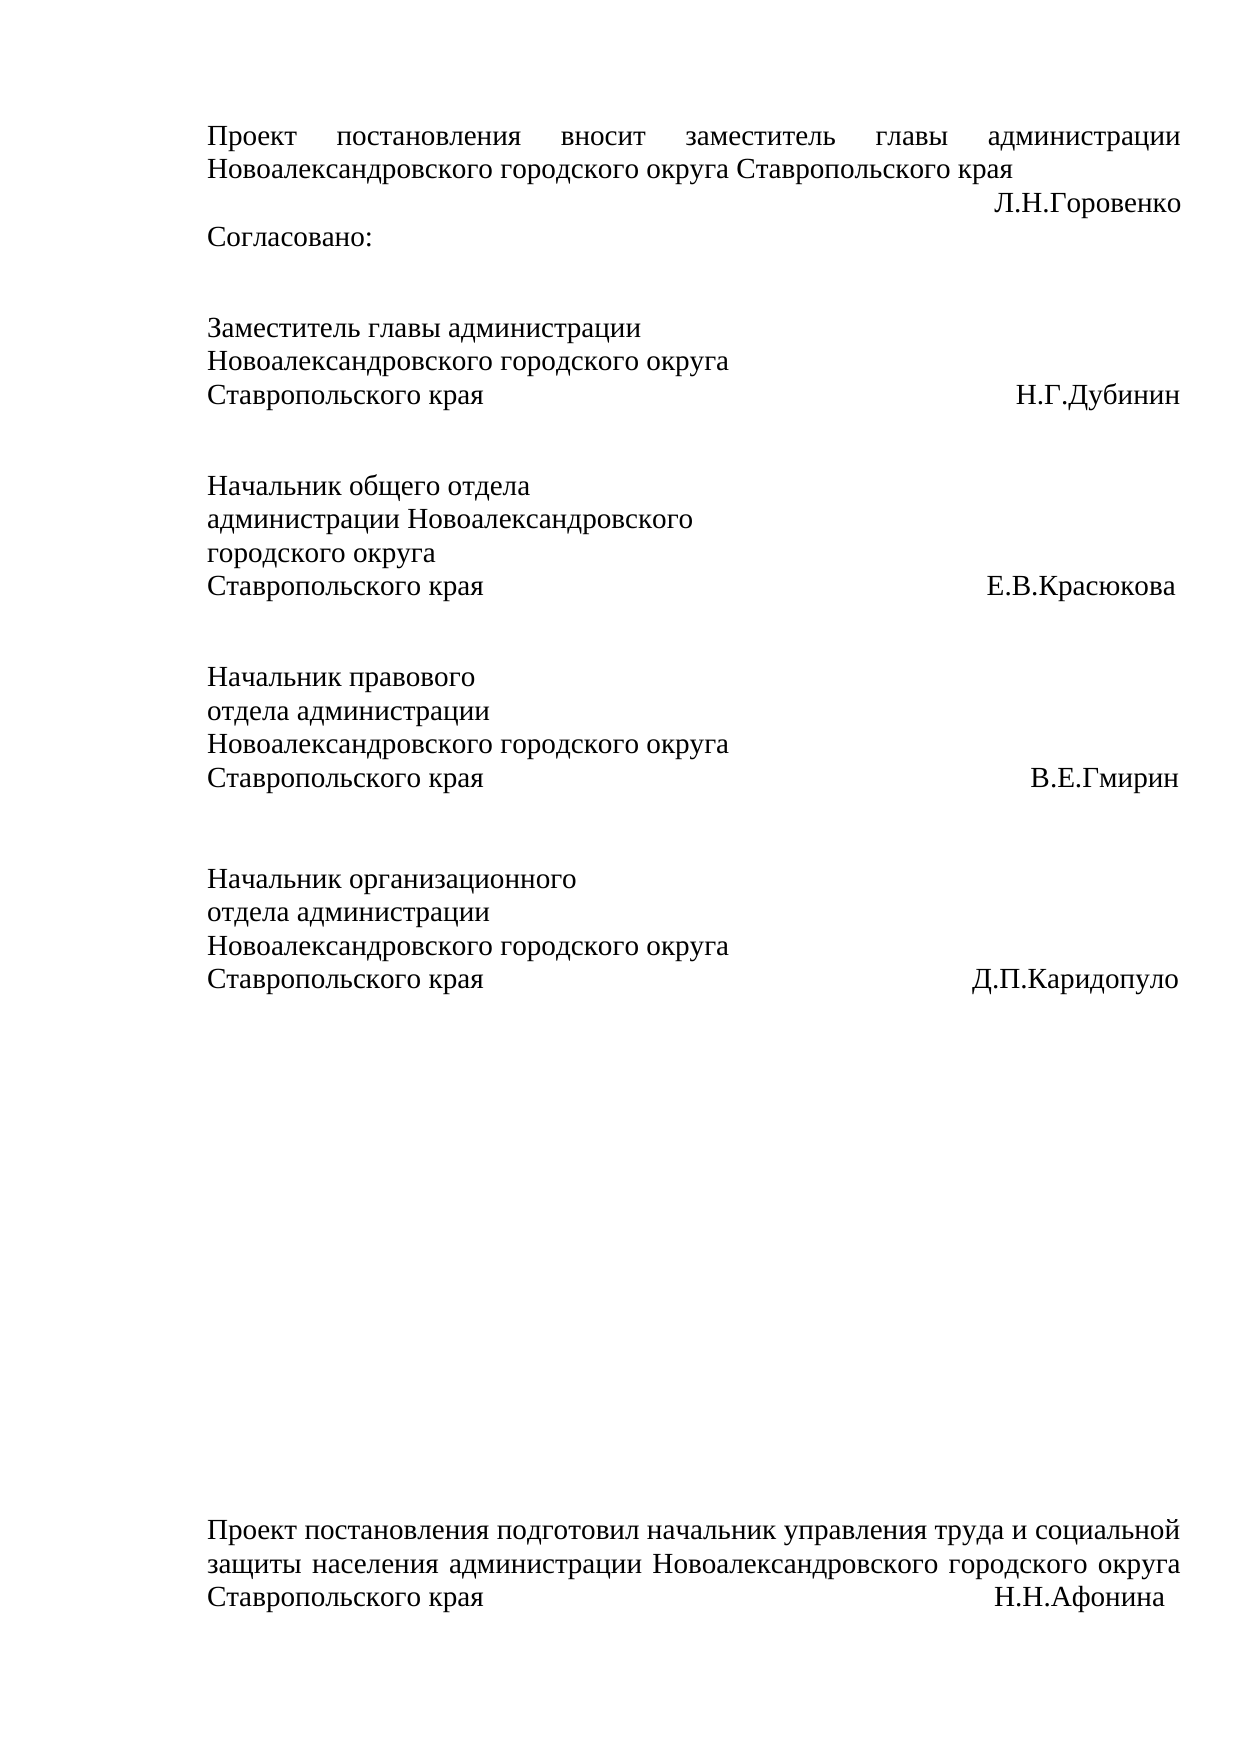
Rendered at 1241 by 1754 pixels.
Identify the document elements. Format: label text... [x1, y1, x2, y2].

text Ставропольского края Е.В.Красюкова [207, 568, 1181, 602]
text Ставропольского края В.Е.Гмирин [207, 760, 1181, 794]
text Согласовано: [207, 219, 1181, 252]
text Проект постановления вносит заместитель главы администрации Новоалександровского городского округа Ставропольского края [207, 118, 1181, 185]
text Новоалександровского городского округа [207, 727, 1181, 760]
text Начальник правового [207, 659, 1181, 693]
text Новоалександровского городского округа [207, 343, 1181, 377]
text Начальник организационного [207, 861, 1181, 894]
text отдела администрации [207, 693, 1181, 727]
text Ставропольского края Н.Г.Дубинин [207, 377, 1181, 410]
text отдела администрации [207, 894, 1181, 928]
text Начальник общего отдела [207, 468, 1181, 501]
text администрации Новоалександровского [207, 501, 1181, 535]
text Проект постановления подготовил начальник управления труда и социальной защиты населения администрации Новоалександровского городского округа Ставропольского края Н.Н.Афонина [207, 1512, 1181, 1613]
text Заместитель главы администрации [207, 310, 1181, 343]
text Новоалександровского городского округа [207, 928, 1181, 961]
text городского округа [207, 535, 1181, 568]
text Л.Н.Горовенко [207, 185, 1181, 219]
text Ставропольского края Д.П.Каридопуло [207, 961, 1181, 995]
